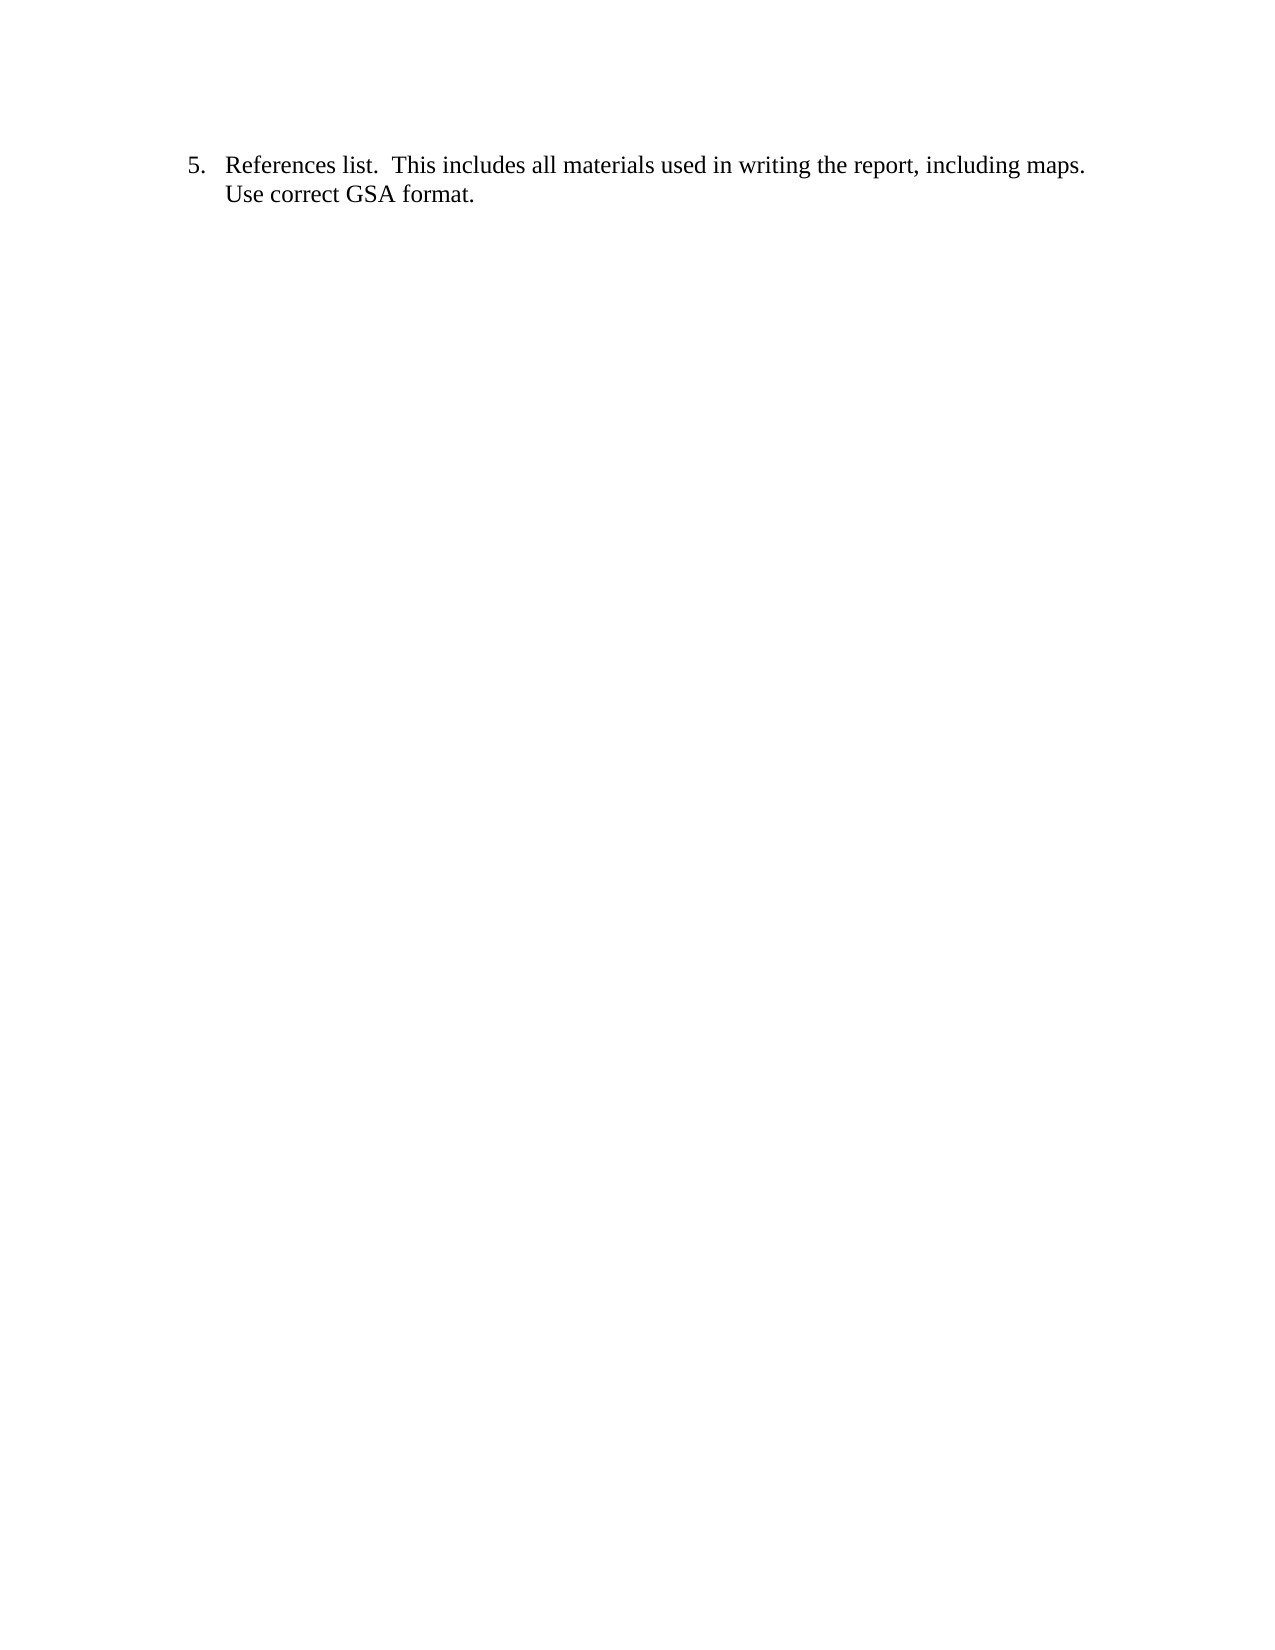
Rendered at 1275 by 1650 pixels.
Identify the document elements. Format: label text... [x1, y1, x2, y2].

list References list. This includes all materials used in writing the report, including maps. Use correct GSA format. [187, 150, 1125, 207]
